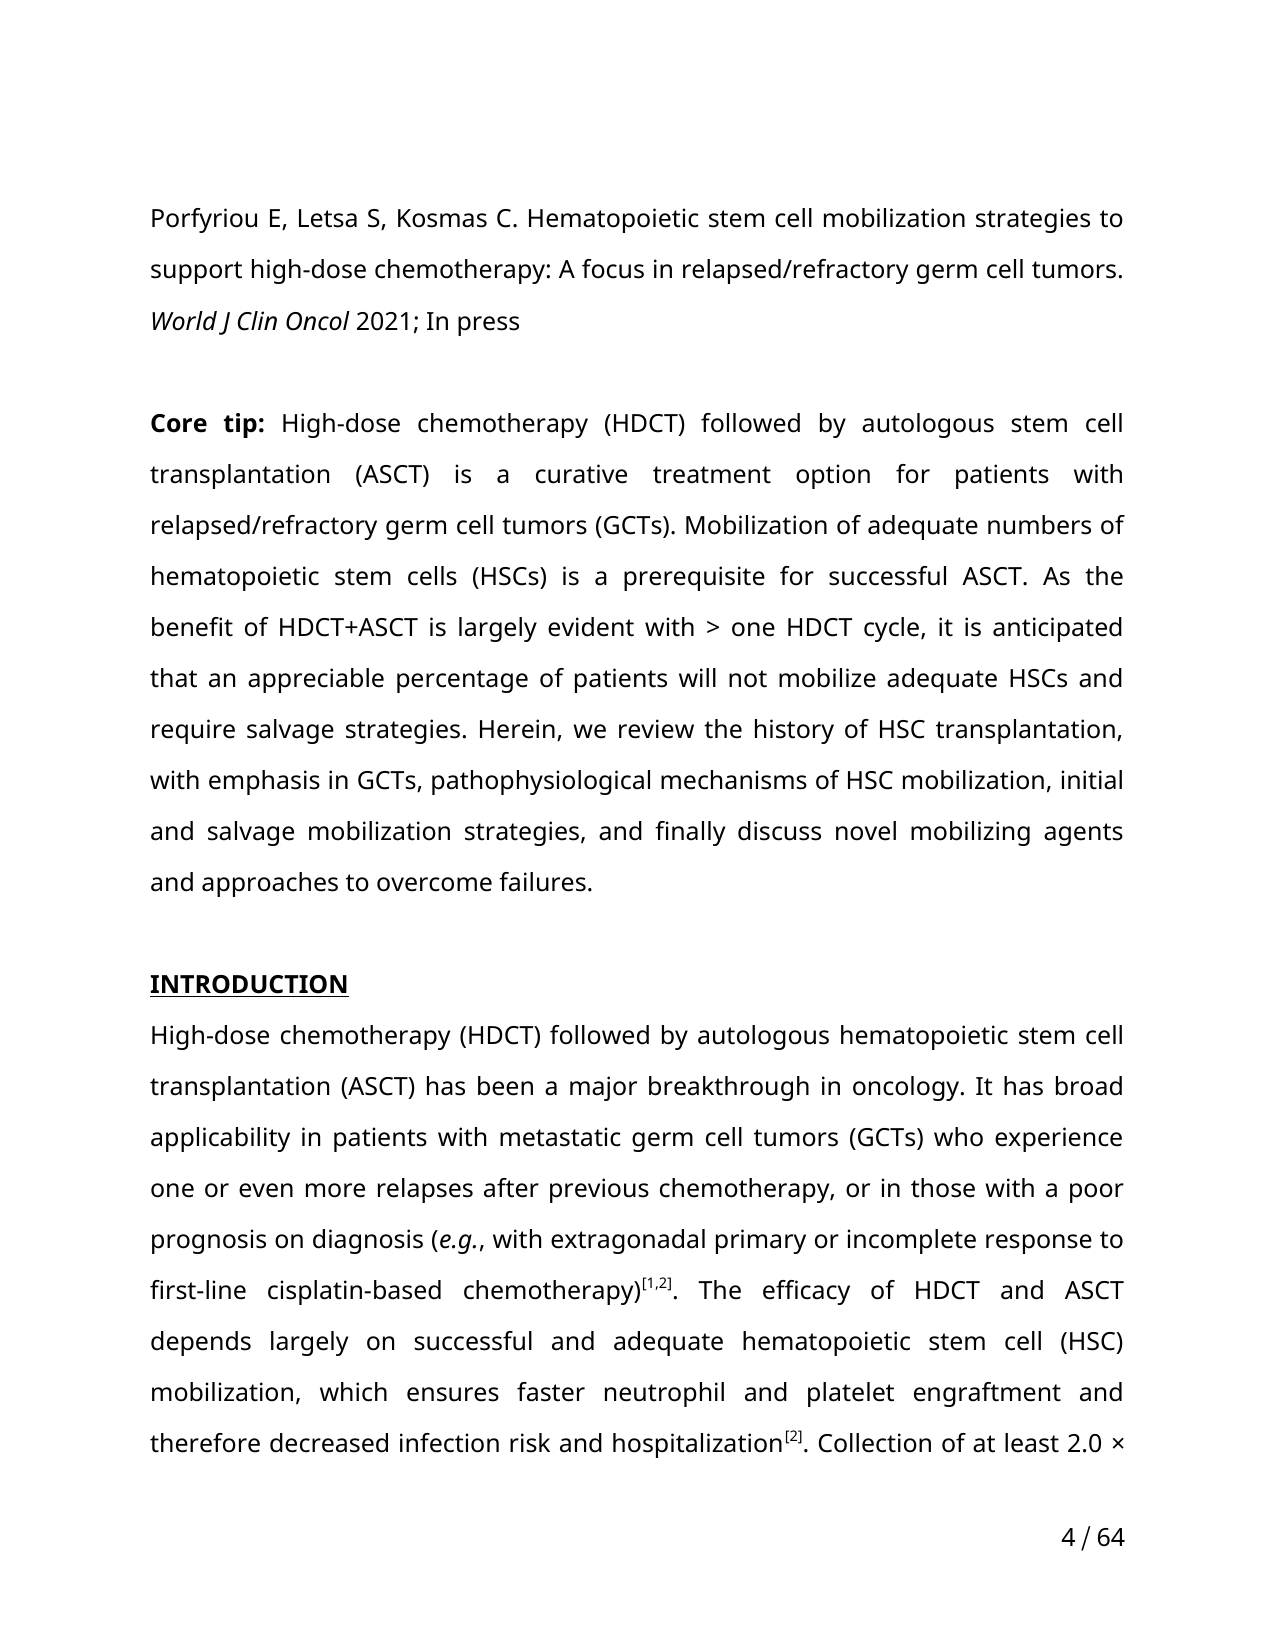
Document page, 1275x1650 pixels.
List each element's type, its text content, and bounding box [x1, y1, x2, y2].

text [150, 1018, 1125, 1460]
text Core tip: High-dose chemotherapy (HDCT) followed by autologous stem cell transplantation (ASCT) is a curative treatment option for patients with relapsed/refractory germ cell tumors (GCTs). Mobilization of adequate numbers of hematopoietic stem cells (HSCs) is a prerequisite for successful ASCT. As the benefit of HDCT+ASCT is largely evident with > one HDCT cycle, it is anticipated that an appreciable percentage of patients will not mobilize adequate HSCs and require salvage strategies. Herein, we review the history of HSC transplantation, with emphasis in GCTs, pathophysiological mechanisms of HSC mobilization, initial and salvage mobilization strategies, and finally discuss novel mobilizing agents and approaches to overcome failures. [150, 405, 1125, 899]
text Porfyriou E, Letsa S, Kosmas C. Hematopoietic stem cell mobilization strategies to support high-dose chemotherapy: A focus in relapsed/refractory germ cell tumors. World J Clin Oncol 2021; In press [150, 201, 1125, 337]
text INTRODUCTION [150, 967, 1125, 1001]
